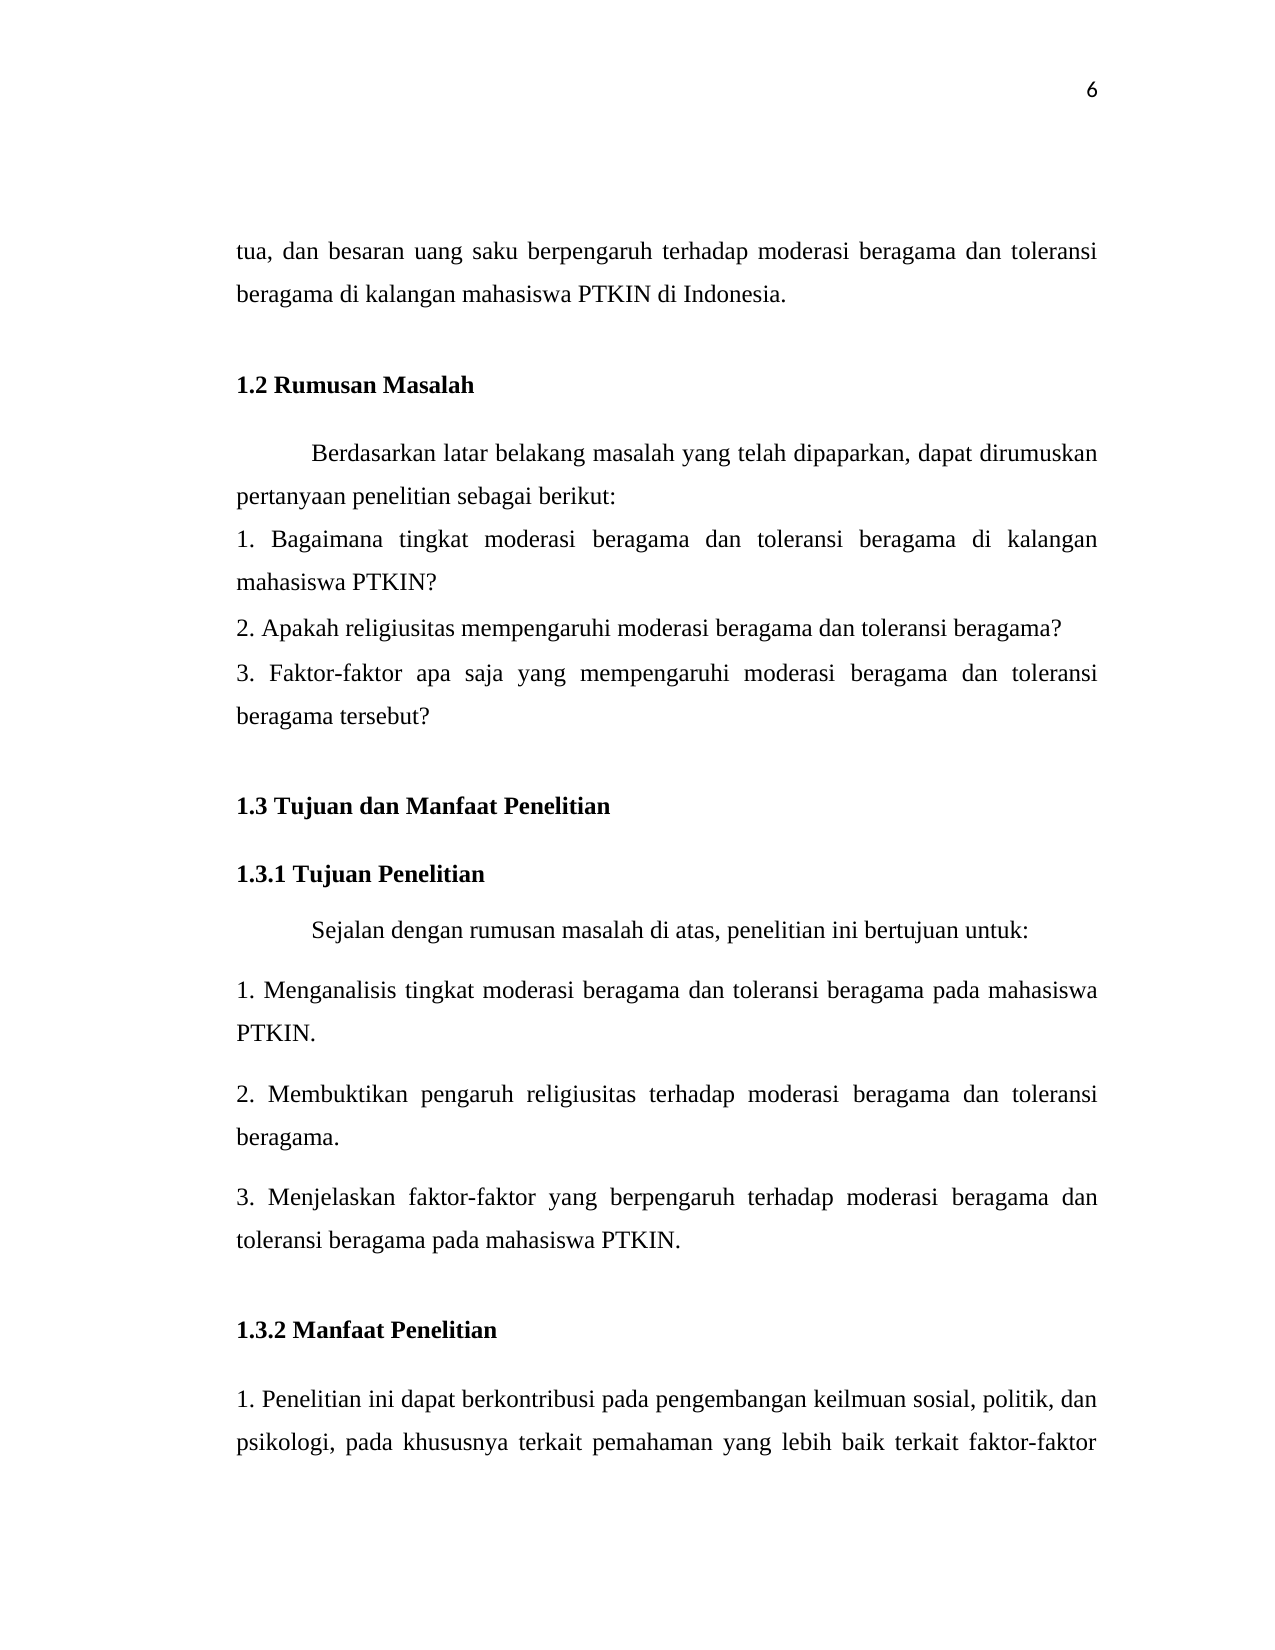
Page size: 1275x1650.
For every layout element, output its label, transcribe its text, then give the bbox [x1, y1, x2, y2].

subtitle 1.2 Rumusan Masalah [236, 370, 1098, 398]
subtitle 1.3.2 Manfaat Penelitian [236, 1316, 1098, 1344]
text 3. Menjelaskan faktor-faktor yang berpengaruh terhadap moderasi beragama dan toleransi beragama pada mahasiswa PTKIN. [236, 1182, 1098, 1254]
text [236, 236, 1098, 308]
text 1. Bagaimana tingkat moderasi beragama dan toleransi beragama di kalangan mahasiswa PTKIN? [236, 524, 1098, 596]
subtitle 1.3 Tujuan dan Manfaat Penelitian [236, 791, 1098, 820]
text 2. Apakah religiusitas mempengaruhi moderasi beragama dan toleransi beragama? [236, 613, 1098, 641]
text 1. Menganalisis tingkat moderasi beragama dan toleransi beragama pada mahasiswa PTKIN. [236, 975, 1098, 1047]
subtitle 1.3.1 Tujuan Penelitian [236, 859, 1098, 888]
text 3. Faktor-faktor apa saja yang mempengaruhi moderasi beragama dan toleransi beragama tersebut? [236, 658, 1098, 730]
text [236, 1384, 1098, 1456]
text Berdasarkan latar belakang masalah yang telah dipaparkan, dapat dirumuskan pertanyaan penelitian sebagai berikut: [236, 438, 1098, 510]
text Sejalan dengan rumusan masalah di atas, penelitian ini bertujuan untuk: [236, 916, 1098, 944]
text 2. Membuktikan pengaruh religiusitas terhadap moderasi beragama dan toleransi beragama. [236, 1079, 1098, 1151]
